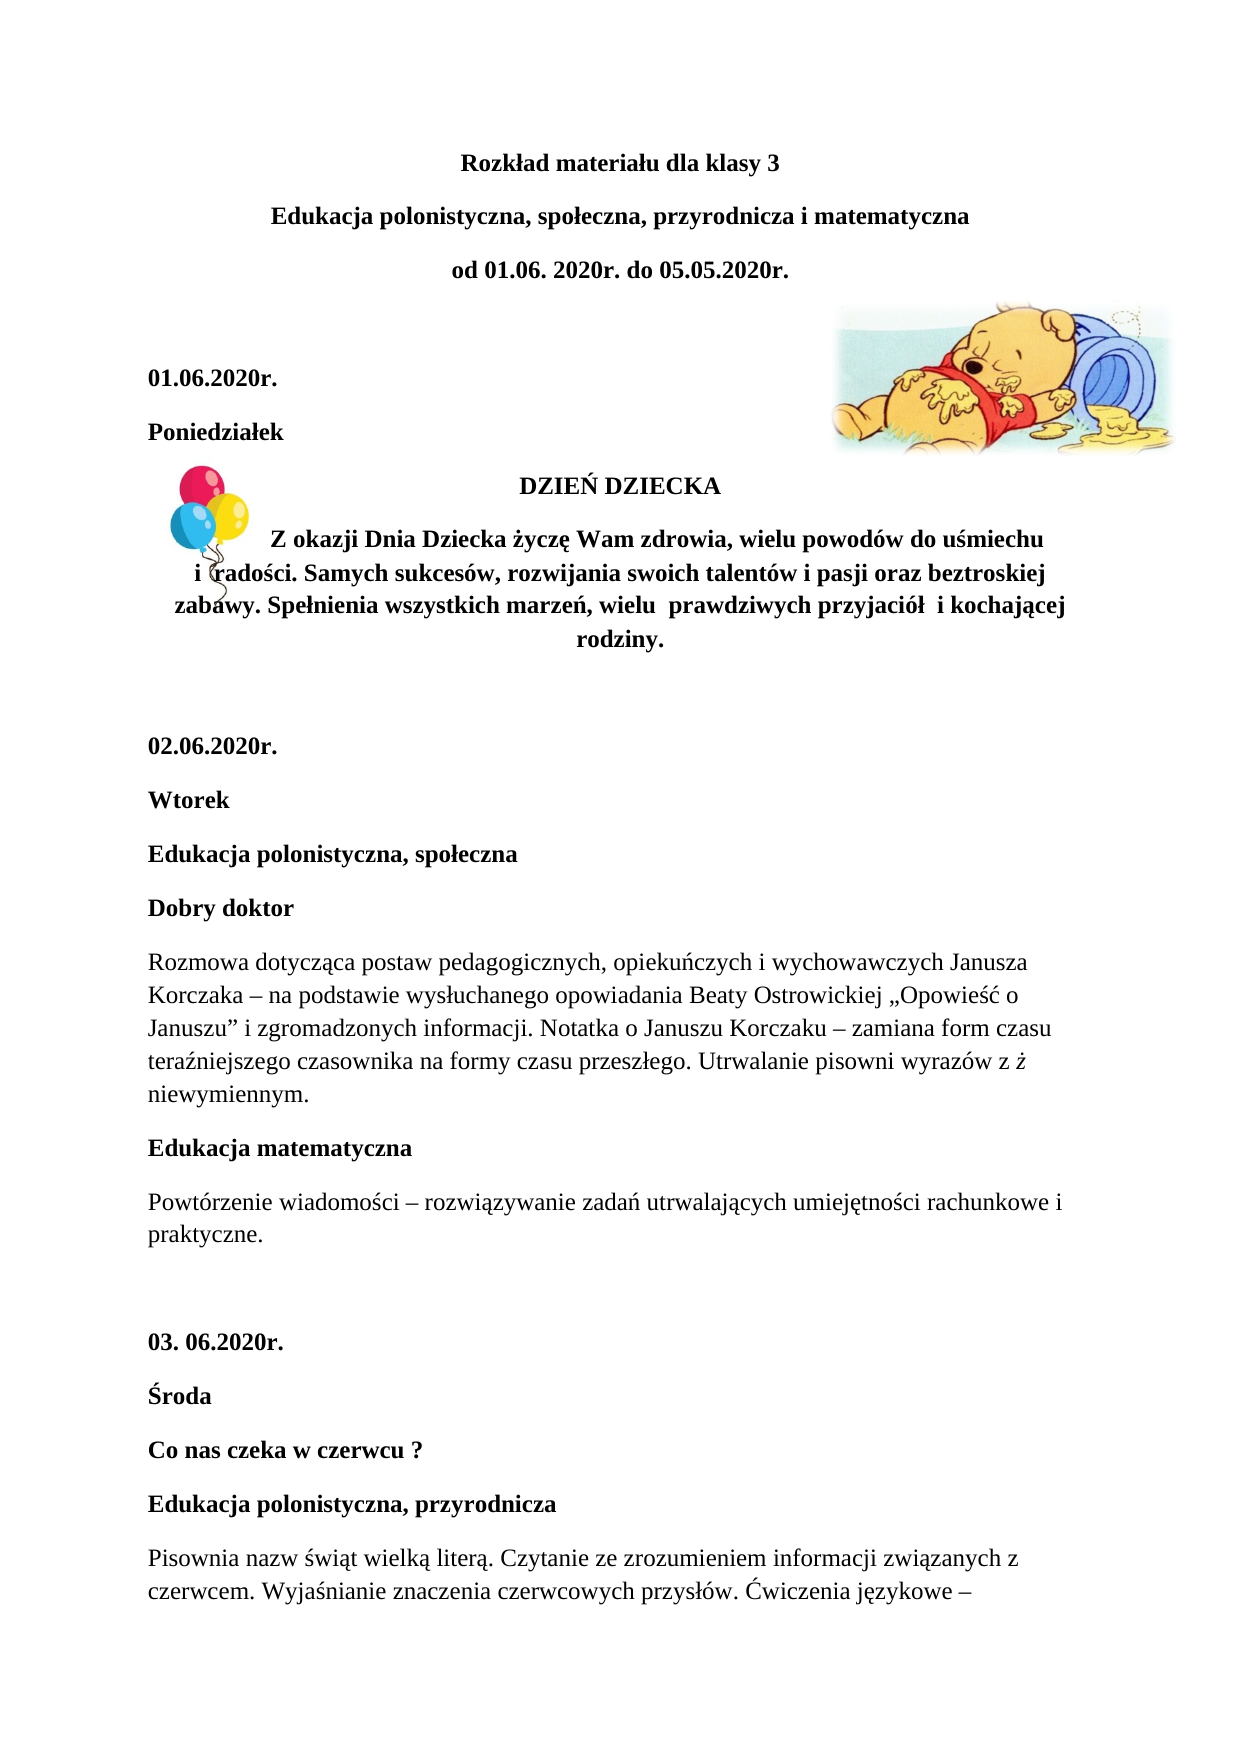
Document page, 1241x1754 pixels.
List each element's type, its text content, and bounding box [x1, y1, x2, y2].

text Powtórzenie wiadomości – rozwiązywanie zadań utrwalających umiejętności rachunkowe i praktyczne. [148, 1187, 1093, 1248]
text od 01.06. 2020r. do 05.05.2020r. [148, 255, 1093, 284]
text Edukacja polonistyczna, przyrodnicza [148, 1489, 1093, 1518]
text Edukacja polonistyczna, społeczna, przyrodnicza i matematyczna [148, 201, 1093, 230]
text DZIEŃ DZIECKA [148, 471, 1093, 499]
picture [845, 315, 1162, 441]
text Rozkład materiału dla klasy 3 [148, 148, 1093, 176]
text 01.06.2020r. [148, 363, 831, 392]
text 03. 06.2020r. [148, 1327, 1093, 1356]
picture [103, 456, 316, 616]
text Środa [148, 1381, 1093, 1410]
text Edukacja matematyczna [148, 1133, 1093, 1161]
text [148, 1543, 1093, 1604]
text 02.06.2020r. [148, 731, 1093, 760]
text Wtorek [148, 785, 1093, 814]
text Edukacja polonistyczna, społeczna [148, 839, 1093, 868]
text Dobry doktor [148, 893, 1093, 922]
text Rozmowa dotycząca postaw pedagogicznych, opiekuńczych i wychowawczych Janusza Korczaka – na podstawie wysłuchanego opowiadania Beaty Ostrowickiej „Opowieść o Januszu” i zgromadzonych informacji. Notatka o Januszu Korczaku – zamiana form czasu teraźniejszego czasownika na formy czasu przeszłego. Utrwalanie pisowni wyrazów z ż niewymiennym. [148, 947, 1093, 1108]
text Z okazji Dnia Dziecka życzę Wam zdrowia, wielu powodów do uśmiechu i radości. Samych sukcesów, rozwijania swoich talentów i pasji oraz beztroskiej zabawy. Spełnienia wszystkich marzeń, wielu prawdziwych przyjaciół i kochającej rodziny. [148, 524, 1093, 652]
text Poniedziałek [148, 417, 831, 446]
text Co nas czeka w czerwcu ? [148, 1435, 1093, 1464]
